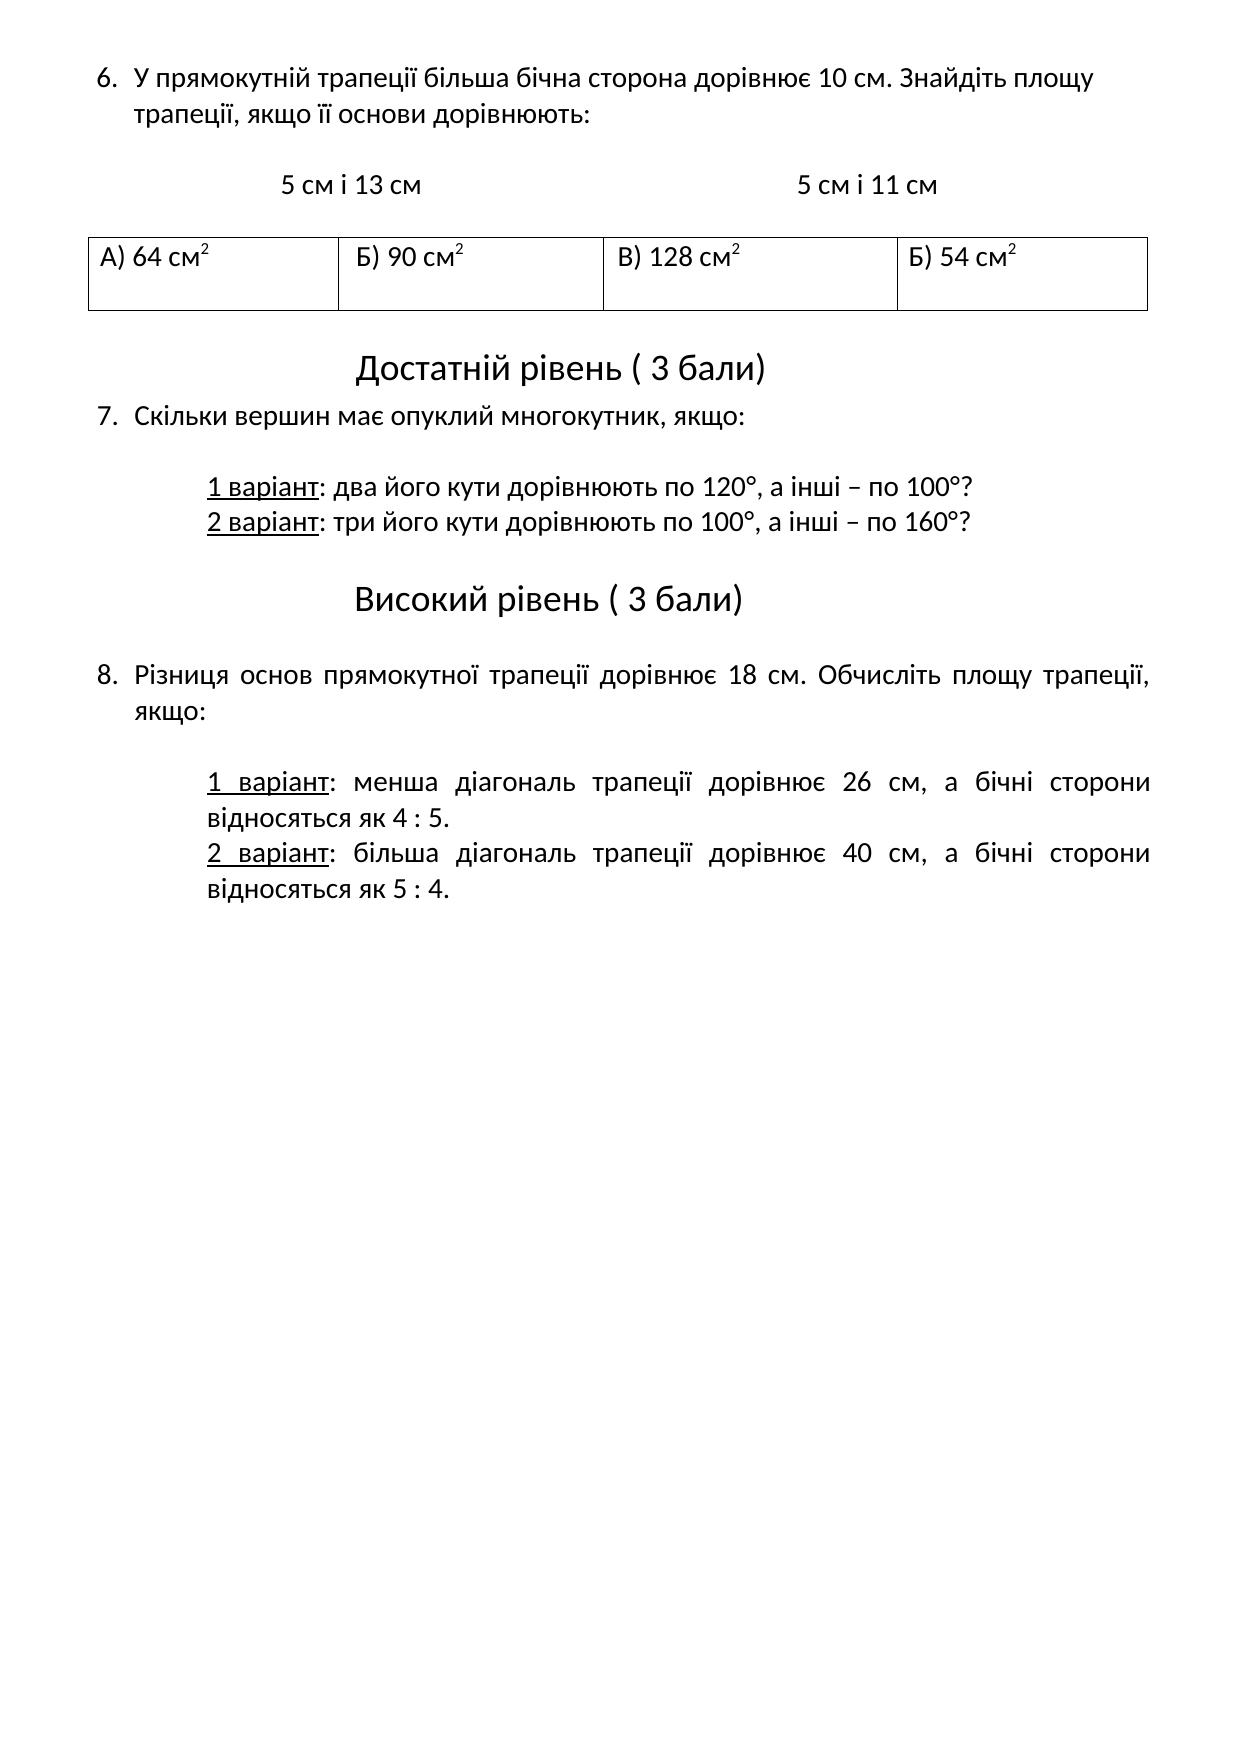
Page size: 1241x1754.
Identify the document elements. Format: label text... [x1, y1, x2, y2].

list 5 см і 13 см 5 см і 11 см [280, 166, 1152, 202]
table_header В) 128 см2 [604, 238, 897, 309]
table_header Б) 54 см2 [898, 238, 1147, 309]
table_header А) 64 см2 [89, 238, 338, 309]
list 1 варіант: два його кути дорівнюють по 120°, а інші – по 100°? [207, 468, 1152, 503]
list 2 варіант: більша діагональ трапеції дорівнює 40 см, а бічні сторони відносяться як 5 : 4. [207, 834, 1152, 906]
list Високий рівень ( 3 бали) [282, 575, 1152, 621]
list 1 варіант: менша діагональ трапеції дорівнює 26 см, а бічні сторони відносяться як 4 : 5. [207, 763, 1152, 834]
table_header Б) 90 см2 [339, 238, 603, 309]
list 2 варіант: три його кути дорівнюють по 100°, а інші – по 160°? [207, 503, 1152, 539]
list У прямокутній трапеції більша бічна сторона дорівнює 10 см. Знайдіть площу трапеції, якщо її основи дорівнюють: [96, 59, 1152, 130]
list Різниця основ прямокутної трапеції дорівнює 18 см. Обчисліть площу трапеції, якщо: [97, 656, 1152, 727]
list Скільки вершин має опуклий многокутник, якщо: [97, 397, 1152, 432]
list Достатній рівень ( 3 бали) [355, 344, 1152, 390]
